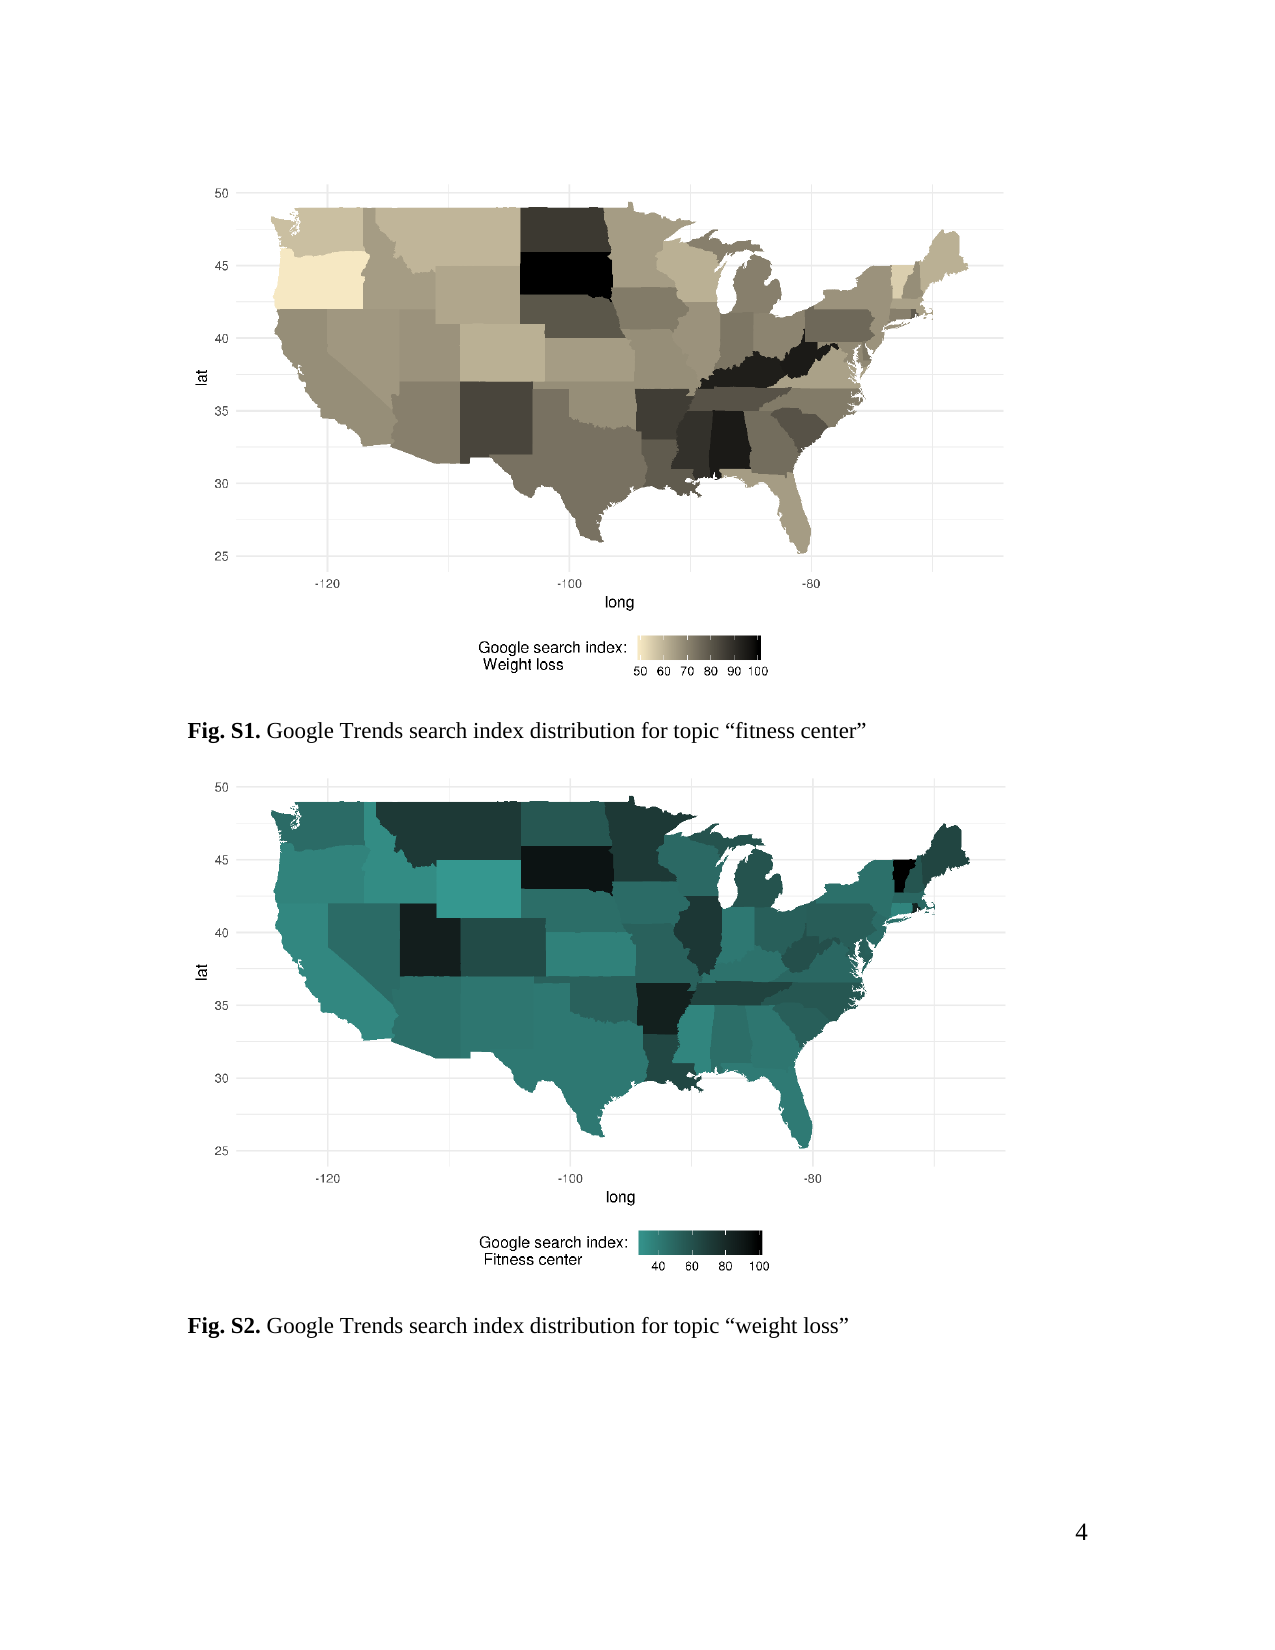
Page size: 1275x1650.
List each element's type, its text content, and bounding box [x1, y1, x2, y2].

picture [187, 176, 1011, 691]
text Fig. S1. Google Trends search index distribution for topic “fitness center” [187, 717, 1087, 744]
text Fig. S2. Google Trends search index distribution for topic “weight loss” [187, 1312, 1087, 1338]
picture [187, 770, 1013, 1286]
